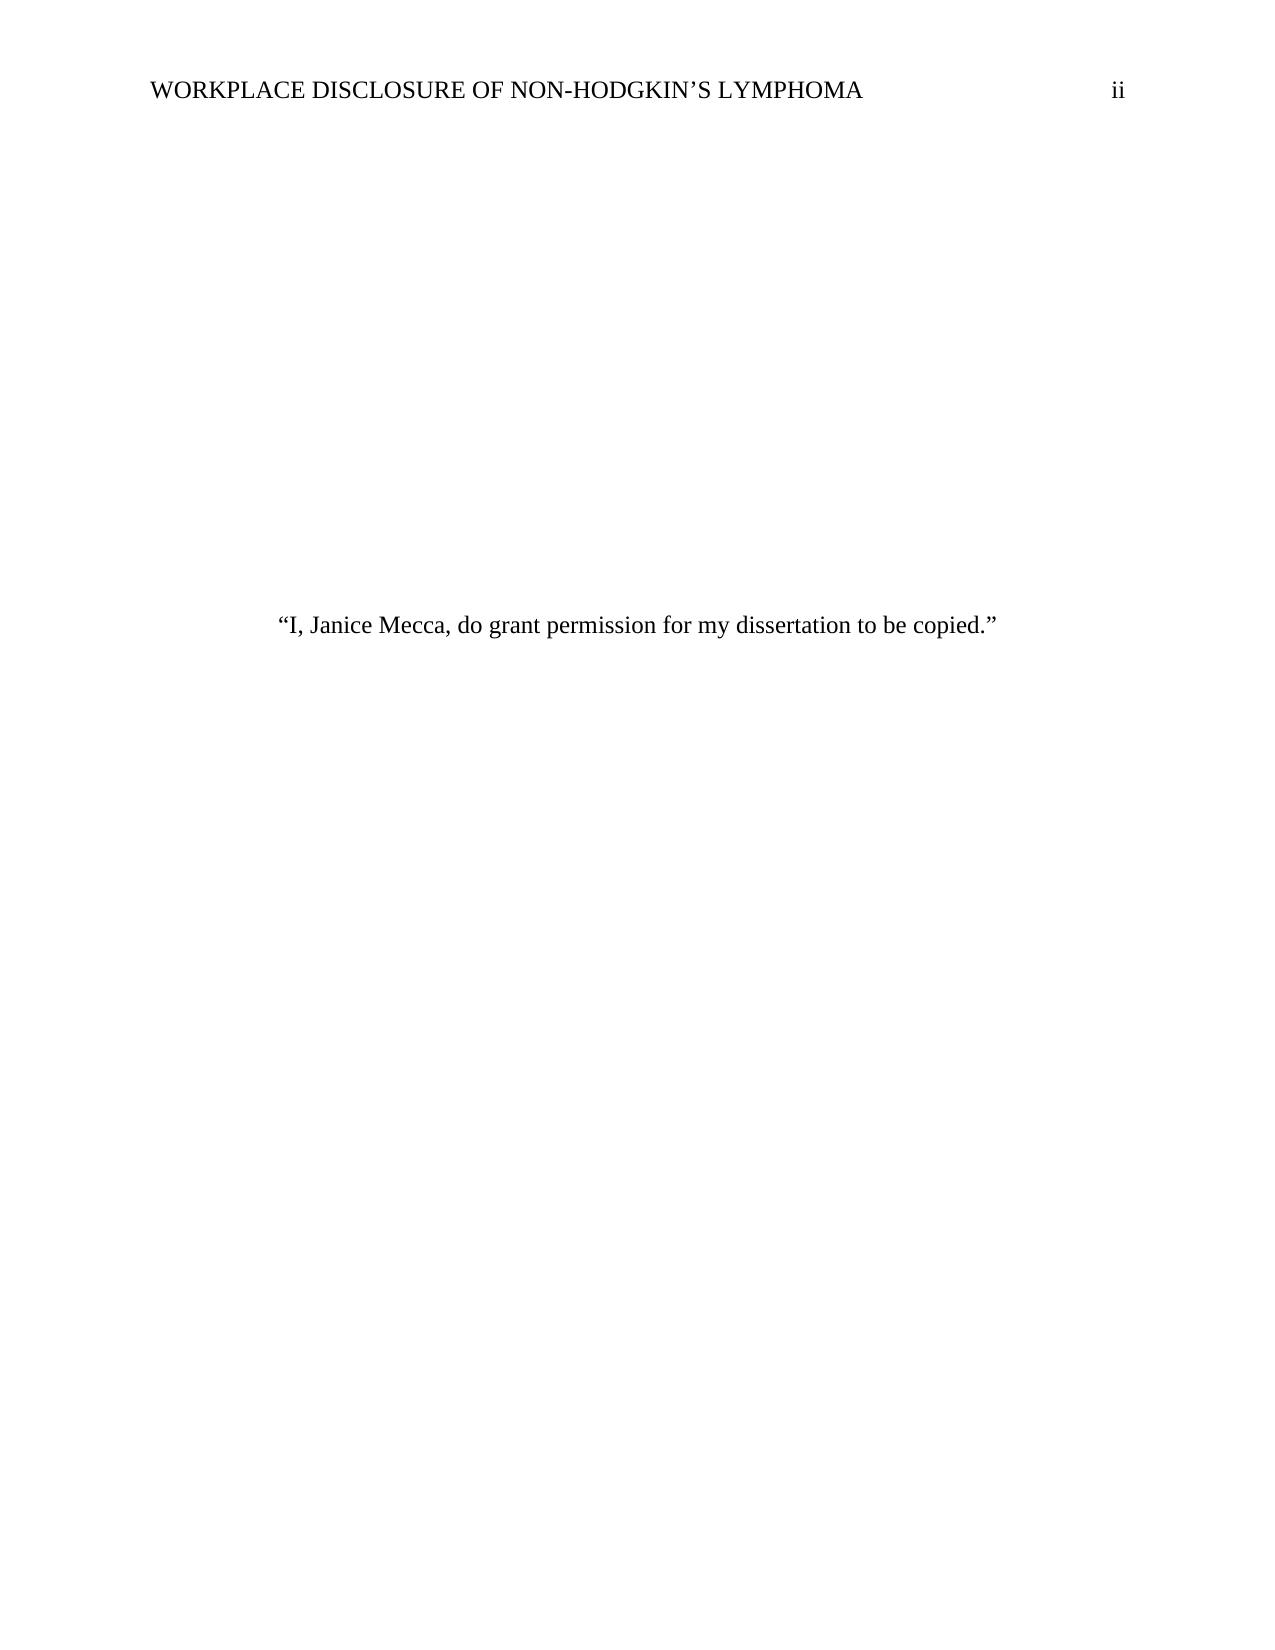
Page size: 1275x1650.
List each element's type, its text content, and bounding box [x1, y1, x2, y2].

text “I, Janice Mecca, do grant permission for my dissertation to be copied.” [150, 610, 1125, 639]
